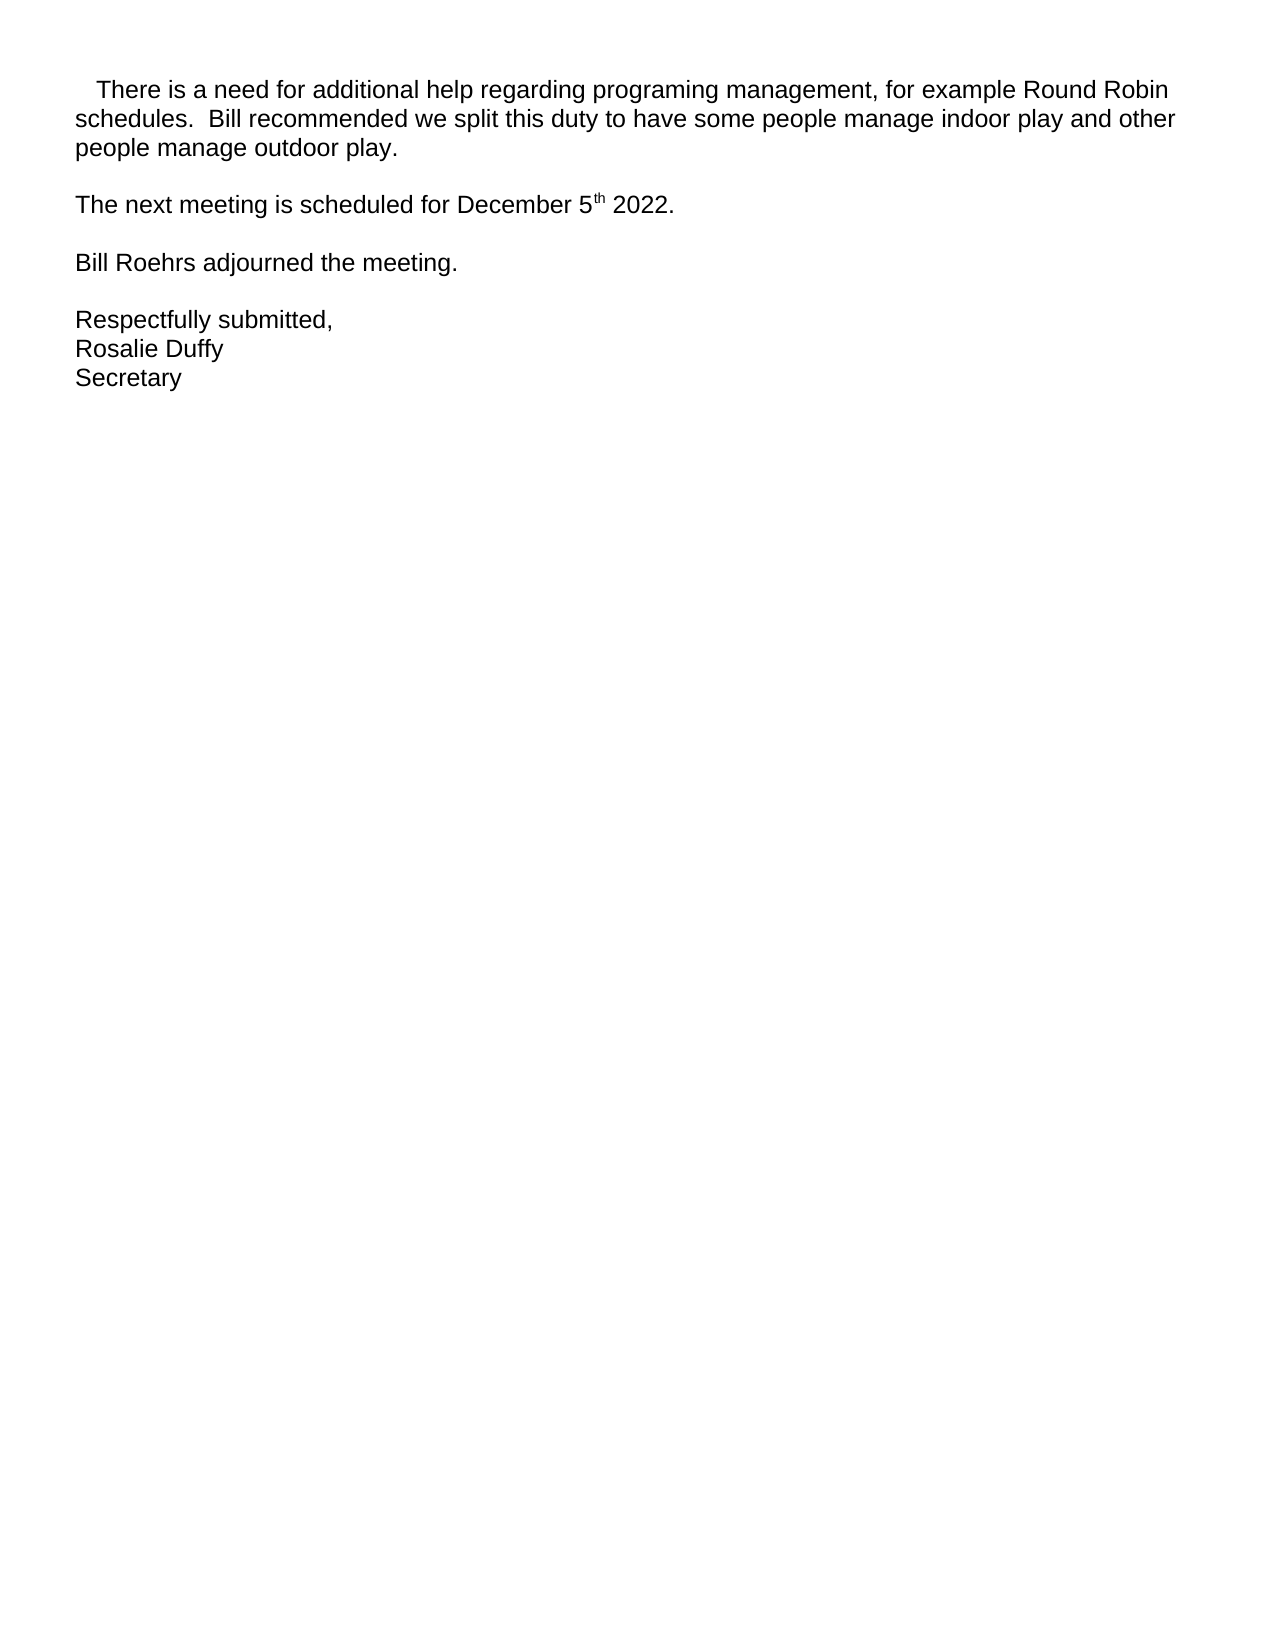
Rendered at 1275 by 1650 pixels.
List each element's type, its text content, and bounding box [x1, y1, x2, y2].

text Secretary [75, 362, 1200, 391]
text Rosalie Duffy [75, 334, 1200, 362]
text There is a need for additional help regarding programing management, for example Round Robin schedules. Bill recommended we split this duty to have some people manage indoor play and other people manage outdoor play. [75, 75, 1200, 161]
text Respectfully submitted, [75, 305, 1200, 334]
text The next meeting is scheduled for December 5th 2022. [75, 190, 1200, 219]
text Bill Roehrs adjourned the meeting. [75, 247, 1200, 276]
